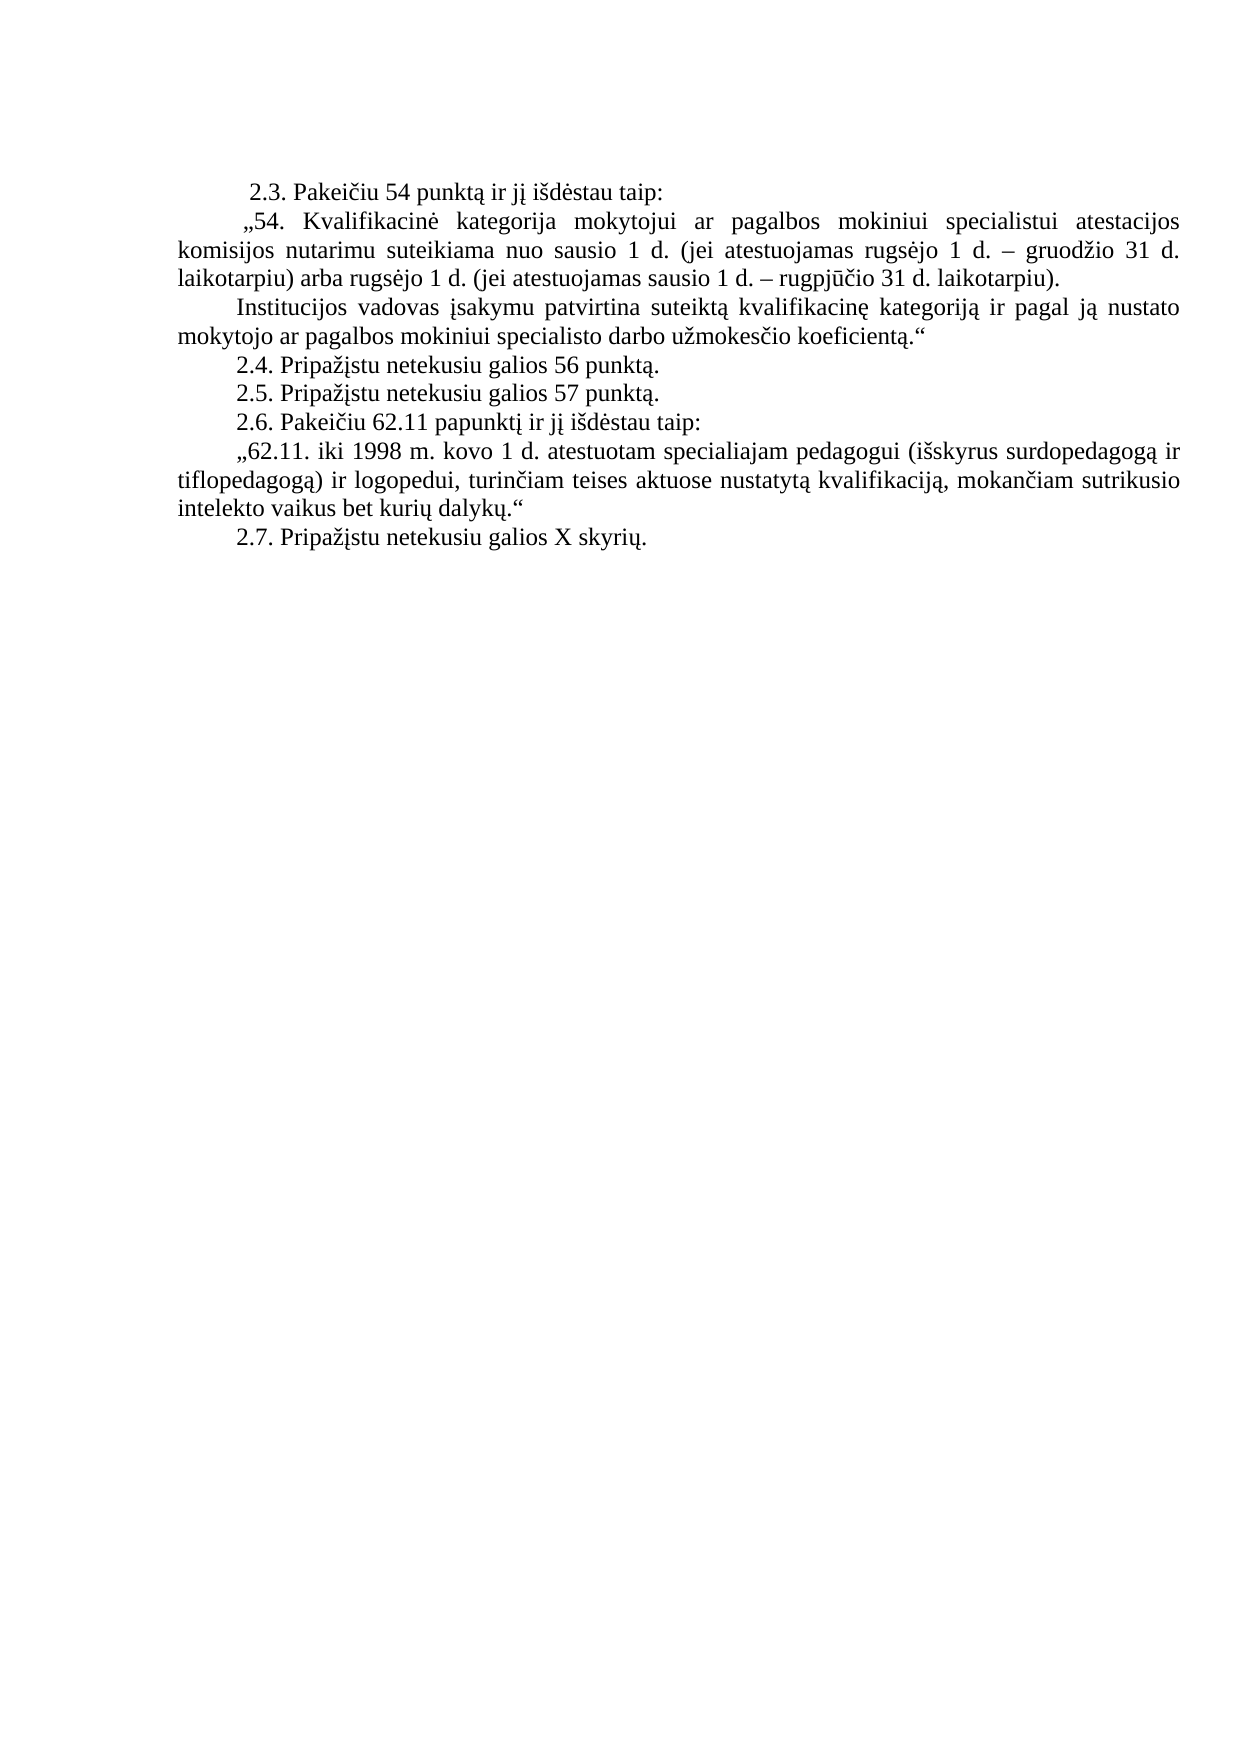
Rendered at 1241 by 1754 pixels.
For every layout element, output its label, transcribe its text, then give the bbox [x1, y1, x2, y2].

text 2.4. Pripažįstu netekusiu galios 56 punktą. [177, 350, 1181, 378]
text 2.3. Pakeičiu 54 punktą ir jį išdėstau taip: [177, 177, 1181, 206]
text 2.6. Pakeičiu 62.11 papunktį ir jį išdėstau taip: [177, 407, 1181, 436]
text 2.7. Pripažįstu netekusiu galios X skyrių. [177, 522, 1181, 551]
text „62.11. iki 1998 m. kovo 1 d. atestuotam specialiajam pedagogui (išskyrus surdopedagogą ir tiflopedagogą) ir logopedui, turinčiam teises aktuose nustatytą kvalifikaciją, mokančiam sutrikusio intelekto vaikus bet kurių dalykų.“ [177, 436, 1181, 522]
text 2.5. Pripažįstu netekusiu galios 57 punktą. [177, 378, 1181, 407]
text Institucijos vadovas įsakymu patvirtina suteiktą kvalifikacinę kategoriją ir pagal ją nustato mokytojo ar pagalbos mokiniui specialisto darbo užmokesčio koeficientą.“ [177, 292, 1181, 350]
text „54. Kvalifikacinė kategorija mokytojui ar pagalbos mokiniui specialistui atestacijos komisijos nutarimu suteikiama nuo sausio 1 d. (jei atestuojamas rugsėjo 1 d. – gruodžio 31 d. laikotarpiu) arba rugsėjo 1 d. (jei atestuojamas sausio 1 d. – rugpjūčio 31 d. laikotarpiu). [177, 206, 1181, 292]
